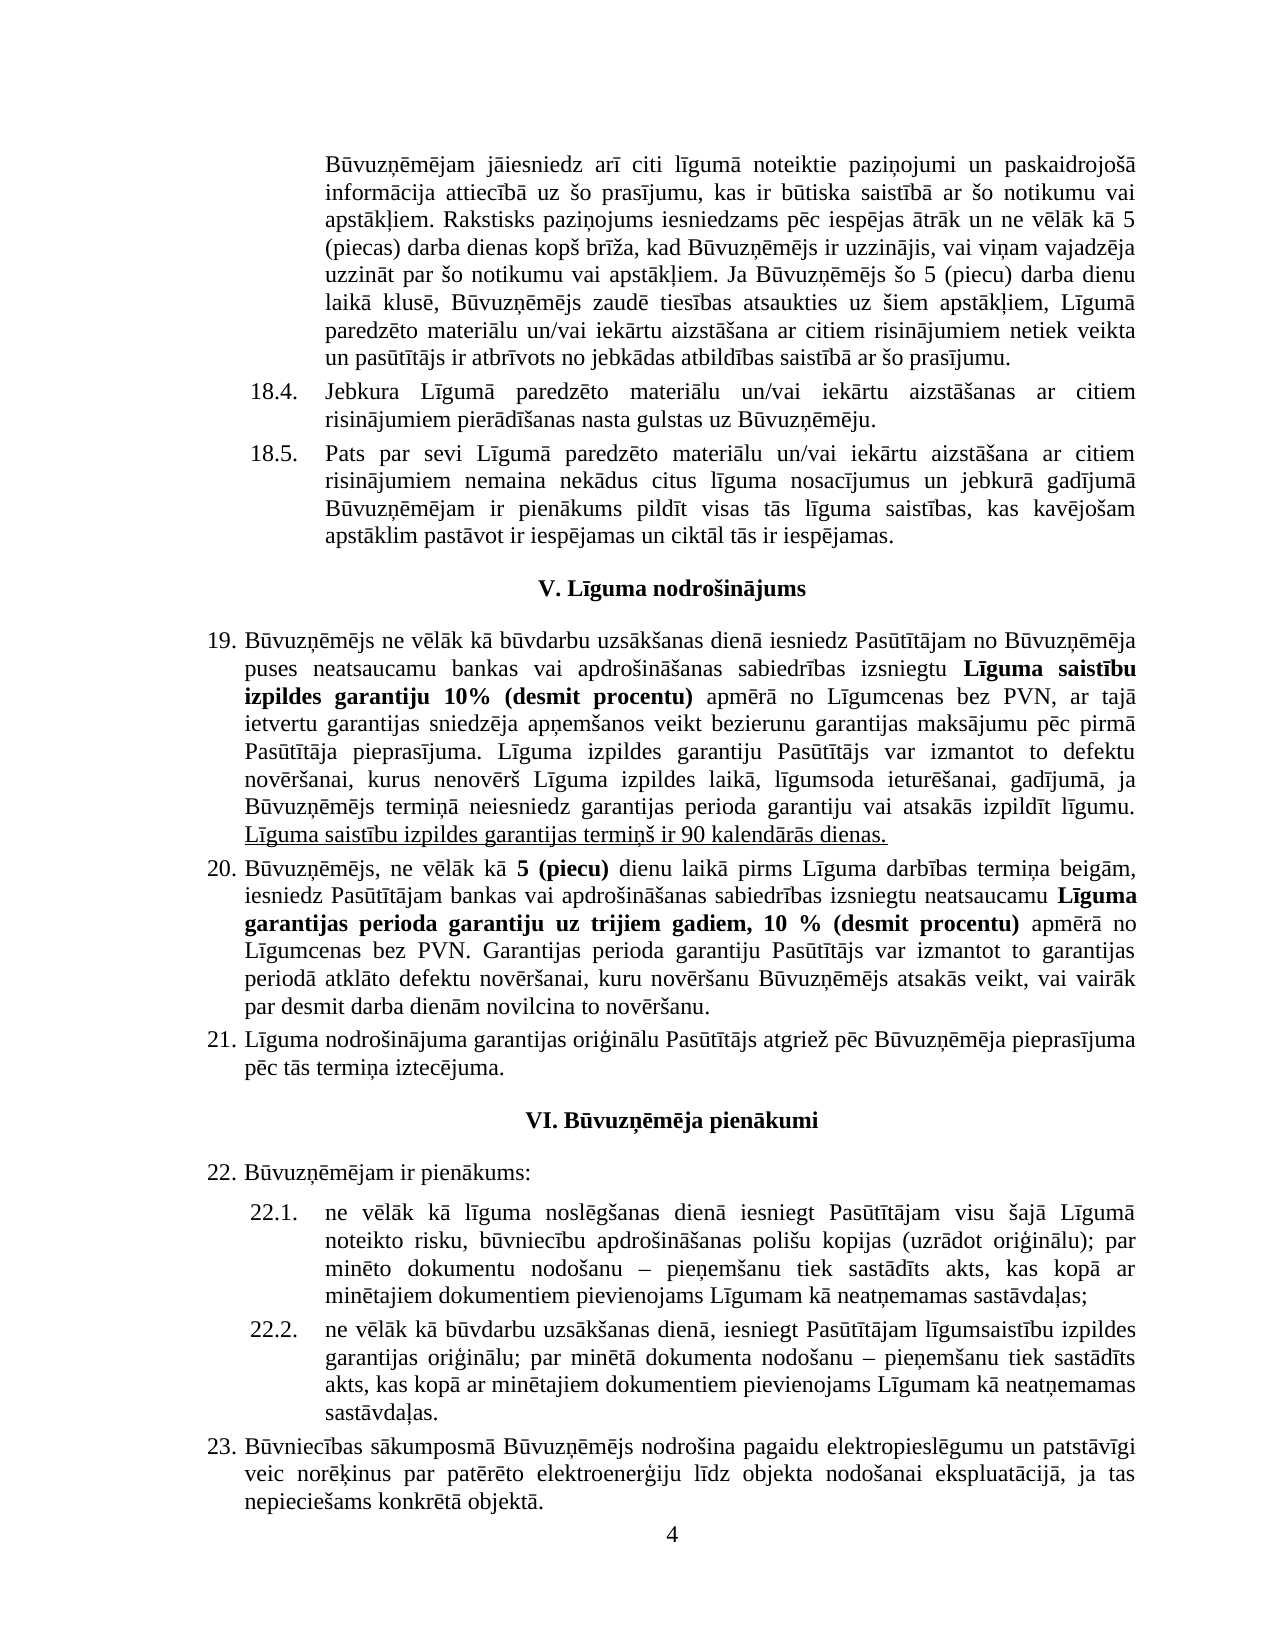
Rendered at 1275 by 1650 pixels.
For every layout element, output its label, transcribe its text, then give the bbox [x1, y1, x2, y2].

list ne vēlāk kā būvdarbu uzsākšanas dienā, iesniegt Pasūtītājam līgumsaistību izpildes garantijas oriģinālu; par minētā dokumenta nodošanu – pieņemšanu tiek sastādīts akts, kas kopā ar minētajiem dokumentiem pievienojams Līgumam kā neatņemamas sastāvdaļas. [250, 1315, 1137, 1426]
list Jebkura Līgumā paredzēto materiālu un/vai iekārtu aizstāšanas ar citiem risinājumiem pierādīšanas nasta gulstas uz Būvuzņēmēju. [250, 377, 1137, 432]
list Pats par sevi Līgumā paredzēto materiālu un/vai iekārtu aizstāšana ar citiem risinājumiem nemaina nekādus citus līguma nosacījumus un jebkurā gadījumā Būvuzņēmējam ir pienākums pildīt visas tās līguma saistības, kas kavējošam apstāklim pastāvot ir iespējamas un ciktāl tās ir iespējamas. [250, 438, 1137, 549]
list ne vēlāk kā līguma noslēgšanas dienā iesniegt Pasūtītājam visu šajā Līgumā noteikto risku, būvniecību apdrošināšanas polišu kopijas (uzrādot oriģinālu); par minēto dokumentu nodošanu – pieņemšanu tiek sastādīts akts, kas kopā ar minētajiem dokumentiem pievienojams Līgumam kā neatņemamas sastāvdaļas; [250, 1198, 1137, 1309]
list Līguma nodrošinājuma garantijas oriģinālu Pasūtītājs atgriež pēc Būvuzņēmēja pieprasījuma pēc tās termiņa iztecējuma. [207, 1026, 1137, 1081]
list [250, 150, 1137, 371]
list Būvniecības sākumposmā Būvuzņēmējs nodrošina pagaidu elektropieslēgumu un patstāvīgi veic norēķinus par patērēto elektroenerģiju līdz objekta nodošanai ekspluatācijā, ja tas nepieciešams konkrētā objektā. [207, 1432, 1137, 1514]
text VI. Būvuzņēmēja pienākumi [207, 1106, 1137, 1133]
text V. Līguma nodrošinājums [207, 574, 1137, 602]
list Būvuzņēmējs, ne vēlāk kā 5 (piecu) dienu laikā pirms Līguma darbības termiņa beigām, iesniedz Pasūtītājam bankas vai apdrošināšanas sabiedrības izsniegtu neatsaucamu Līguma garantijas perioda garantiju uz trijiem gadiem, 10 % (desmit procentu) apmērā no Līgumcenas bez PVN. Garantijas perioda garantiju Pasūtītājs var izmantot to garantijas periodā atklāto defektu novēršanai, kuru novēršanu Būvuzņēmējs atsakās veikt, vai vairāk par desmit darba dienām novilcina to novēršanu. [207, 854, 1137, 1019]
list Būvuzņēmējam ir pienākums: [207, 1158, 1137, 1186]
list Būvuzņēmējs ne vēlāk kā būvdarbu uzsākšanas dienā iesniedz Pasūtītājam no Būvuzņēmēja puses neatsaucamu bankas vai apdrošināšanas sabiedrības izsniegtu Līguma saistību izpildes garantiju 10% (desmit procentu) apmērā no Līgumcenas bez PVN, ar tajā ietvertu garantijas sniedzēja apņemšanos veikt bezierunu garantijas maksājumu pēc pirmā Pasūtītāja pieprasījuma. Līguma izpildes garantiju Pasūtītājs var izmantot to defektu novēršanai, kurus nenovērš Līguma izpildes laikā, līgumsoda ieturēšanai, gadījumā, ja Būvuzņēmējs termiņā neiesniedz garantijas perioda garantiju vai atsakās izpildīt līgumu. Līguma saistību izpildes garantijas termiņš ir 90 kalendārās dienas. [207, 627, 1137, 847]
